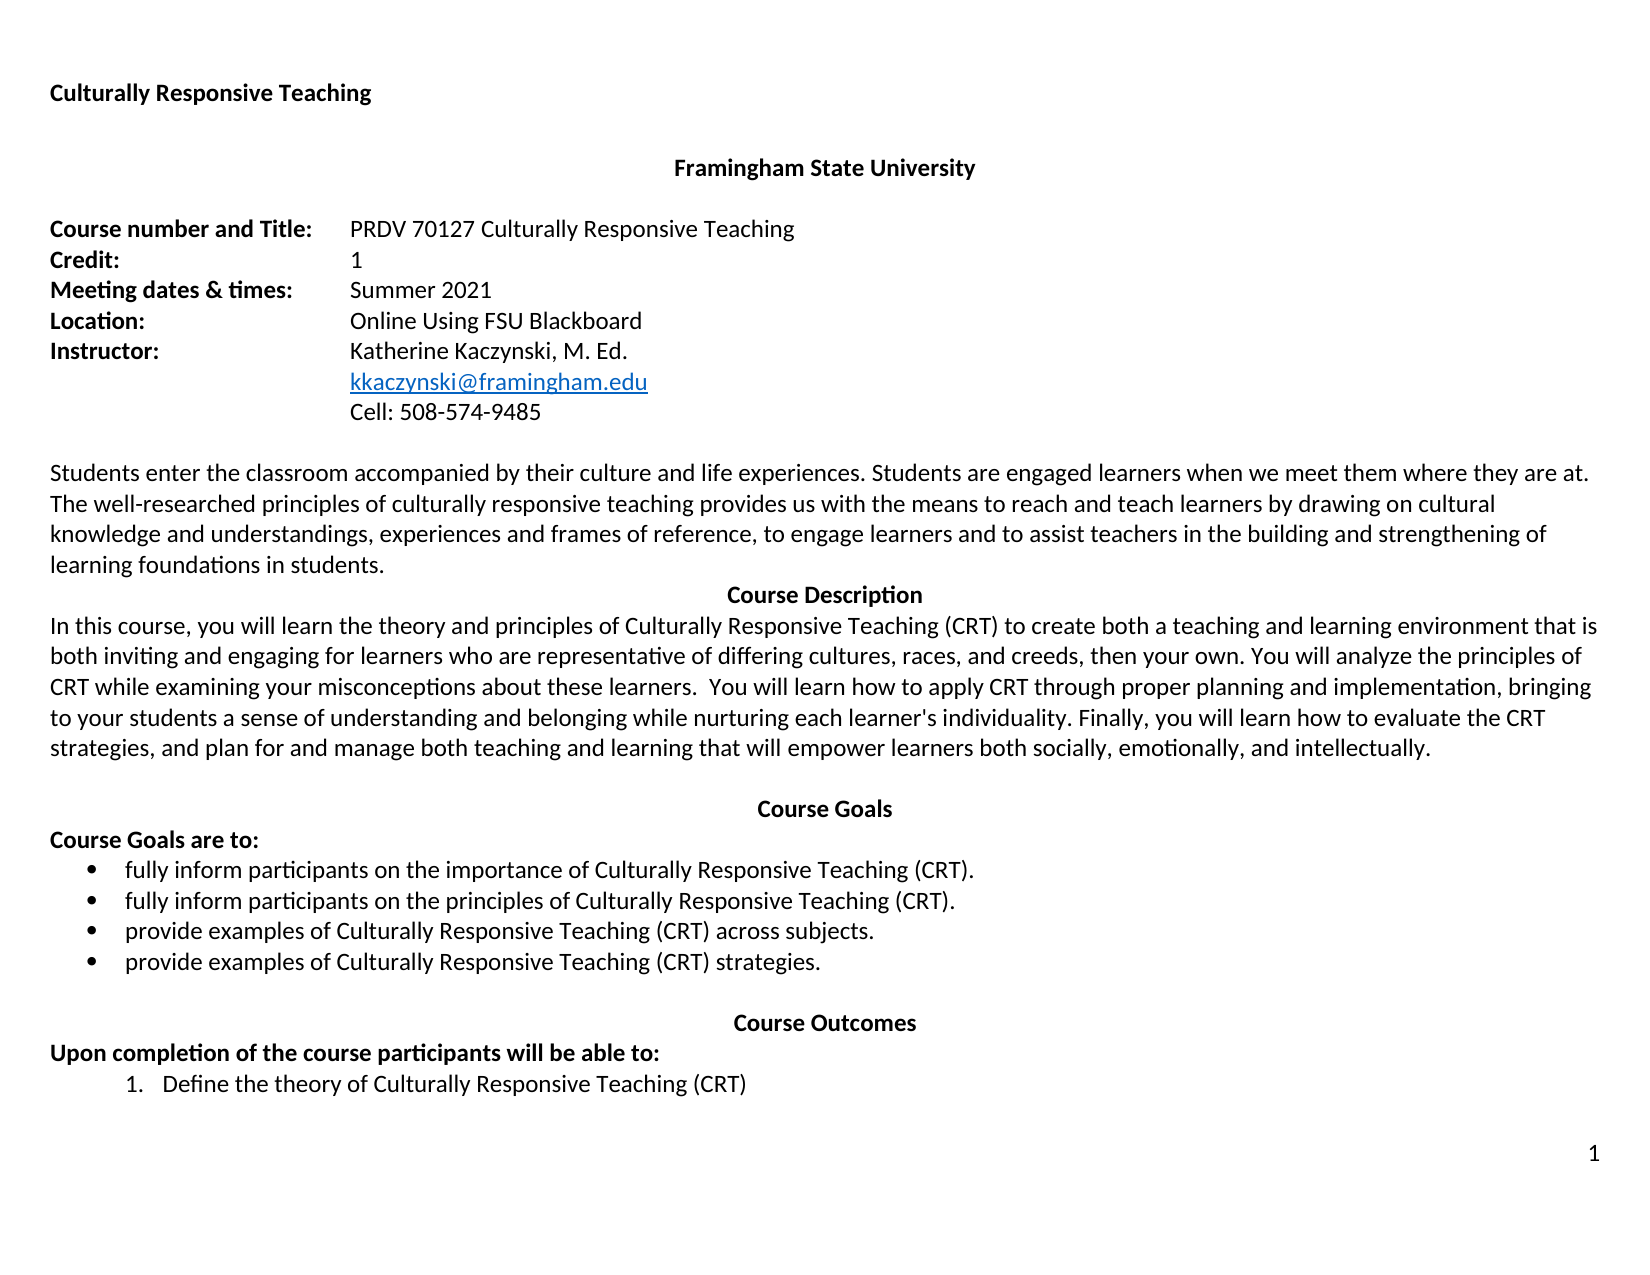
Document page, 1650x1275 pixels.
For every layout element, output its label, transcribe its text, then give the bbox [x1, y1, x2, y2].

text Course number and Title: PRDV 70127 Culturally Responsive Teaching [50, 213, 1600, 244]
list provide examples of Culturally Responsive Teaching (CRT) strategies. [87, 946, 1600, 976]
text Location: Online Using FSU Blackboard [50, 305, 1600, 335]
text Framingham State University [50, 152, 1600, 183]
text Course Outcomes [50, 1007, 1600, 1037]
text Students enter the classroom accompanied by their culture and life experiences. Students are engaged learners when we meet them where they are at. The well-researched principles of culturally responsive teaching provides us with the means to reach and teach learners by drawing on cultural knowledge and understandings, experiences and frames of reference, to engage learners and to assist teachers in the building and strengthening of learning foundations in students. [50, 457, 1600, 579]
text Meeting dates & times: Summer 2021 [50, 274, 1600, 305]
list fully inform participants on the principles of Culturally Responsive Teaching (CRT). [87, 885, 1600, 915]
text In this course, you will learn the theory and principles of Culturally Responsive Teaching (CRT) to create both a teaching and learning environment that is both inviting and engaging for learners who are representative of differing cultures, races, and creeds, then your own. You will analyze the principles of CRT while examining your misconceptions about these learners. You will learn how to apply CRT through proper planning and implementation, bringing to your students a sense of understanding and belonging while nurturing each learner's individuality. Finally, you will learn how to evaluate the CRT strategies, and plan for and manage both teaching and learning that will empower learners both socially, emotionally, and intellectually. [50, 610, 1600, 763]
list Define the theory of Culturally Responsive Teaching (CRT) [125, 1068, 1600, 1098]
text Course Description [50, 579, 1600, 610]
text Instructor: Katherine Kaczynski, M. Ed. [50, 335, 1600, 366]
text Course Goals [50, 793, 1600, 824]
text Cell: 508-574-9485 [50, 396, 1600, 427]
text kkaczynski@framingham.edu [50, 366, 1600, 396]
text Course Goals are to: [50, 824, 1600, 854]
text Upon completion of the course participants will be able to: [50, 1037, 1600, 1068]
text Credit: 1 [50, 244, 1600, 274]
list fully inform participants on the importance of Culturally Responsive Teaching (CRT). [87, 854, 1600, 885]
list provide examples of Culturally Responsive Teaching (CRT) across subjects. [87, 915, 1600, 946]
